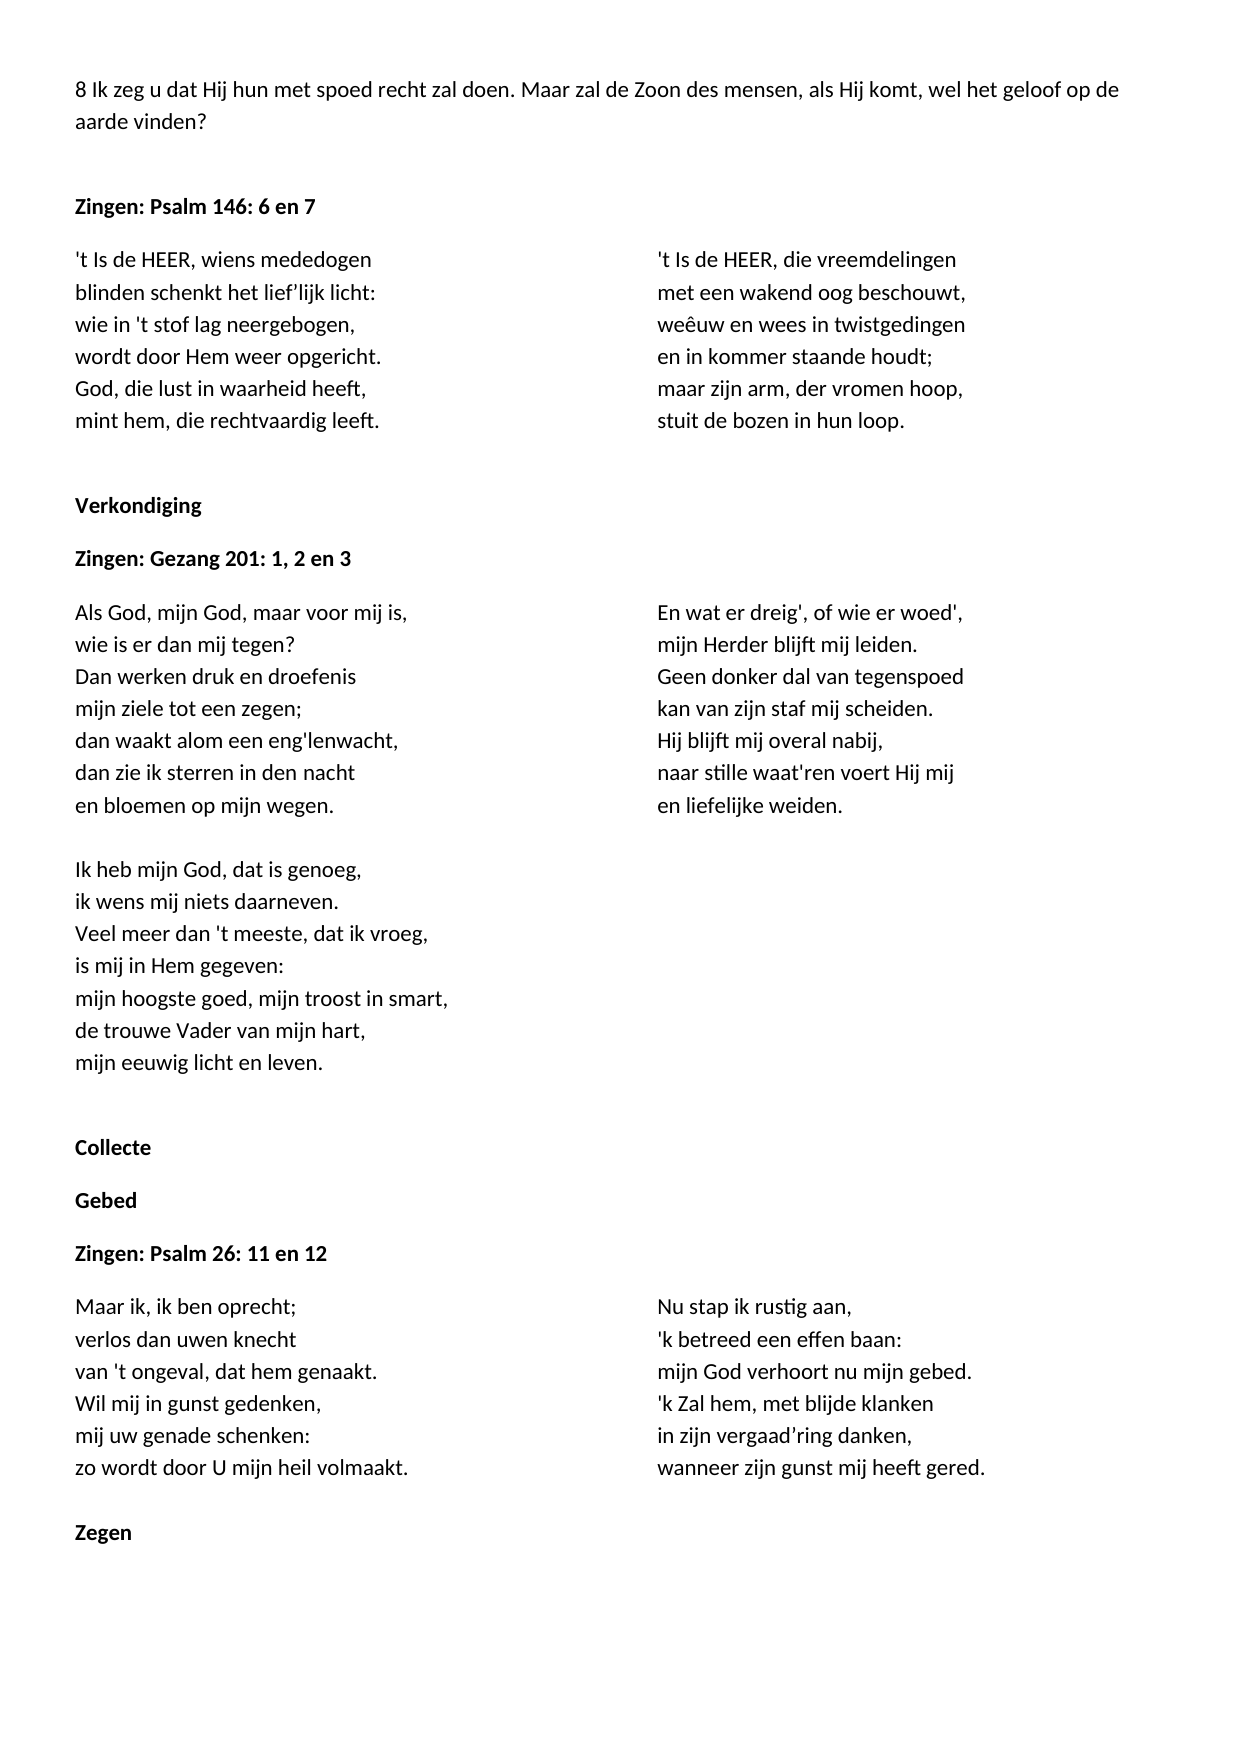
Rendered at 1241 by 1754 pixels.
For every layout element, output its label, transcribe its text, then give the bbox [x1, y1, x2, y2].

text mij uw genade schenken: [75, 1421, 583, 1449]
text ik wens mij niets daarneven. [75, 887, 1165, 915]
text Ik heb mijn God, dat is genoeg, [75, 855, 1165, 883]
text Geen donker dal van tegenspoed [657, 662, 1165, 690]
text van 't ongeval, dat hem genaakt. [75, 1357, 583, 1385]
text mijn eeuwig licht en leven. [75, 1048, 1165, 1076]
text 't Is de HEER, die vreemdelingen [657, 245, 1165, 273]
text en bloemen op mijn wegen. [75, 791, 583, 819]
text blinden schenkt het lief’lijk licht: [75, 278, 583, 306]
text 't Is de HEER, wiens mededogen [75, 245, 583, 273]
text kan van zijn staf mij scheiden. [657, 694, 1165, 722]
text en liefelijke weiden. [657, 791, 1165, 819]
text En wat er dreig', of wie er woed', [657, 598, 1165, 626]
text weêuw en wees in twistgedingen [657, 310, 1165, 338]
text mijn God verhoort nu mijn gebed. [657, 1357, 1165, 1385]
text en in kommer staande houdt; [657, 342, 1165, 370]
text Hij blijft mij overal nabij, [657, 726, 1165, 754]
text Collecte [75, 1133, 1165, 1161]
text stuit de bozen in hun loop. [657, 406, 1165, 434]
text mint hem, die rechtvaardig leeft. [75, 406, 583, 434]
text mijn hoogste goed, mijn troost in smart, [75, 984, 1165, 1012]
text 'k betreed een effen baan: [657, 1325, 1165, 1353]
text 'k Zal hem, met blijde klanken [657, 1389, 1165, 1417]
text zo wordt door U mijn heil volmaakt. [75, 1453, 583, 1481]
text verlos dan uwen knecht [75, 1325, 583, 1353]
text maar zijn arm, der vromen hoop, [657, 374, 1165, 402]
text de trouwe Vader van mijn hart, [75, 1016, 1165, 1044]
text in zijn vergaad’ring danken, [657, 1421, 1165, 1449]
text God, die lust in waarheid heeft, [75, 374, 583, 402]
text wordt door Hem weer opgericht. [75, 342, 583, 370]
text naar stille waat'ren voert Hij mij [657, 758, 1165, 787]
text is mij in Hem gegeven: [75, 952, 1165, 980]
text mijn Herder blijft mij leiden. [657, 630, 1165, 658]
text Veel meer dan 't meeste, dat ik vroeg, [75, 919, 1165, 947]
text Verkondiging [75, 492, 1165, 519]
text Maar ik, ik ben oprecht; [75, 1292, 583, 1321]
text Gebed [75, 1186, 1165, 1214]
text Zingen: Psalm 26: 11 en 12 [75, 1239, 1165, 1267]
text Zingen: Gezang 201: 1, 2 en 3 [75, 544, 1165, 573]
text dan zie ik sterren in den nacht [75, 758, 583, 787]
text Nu stap ik rustig aan, [657, 1292, 1165, 1321]
text Als God, mijn God, maar voor mij is, [75, 598, 583, 626]
text Zingen: Psalm 146: 6 en 7 [75, 192, 1165, 220]
text wie in 't stof lag neergebogen, [75, 310, 583, 338]
text Dan werken druk en droefenis [75, 662, 583, 690]
text Zegen [75, 1518, 583, 1546]
text Wil mij in gunst gedenken, [75, 1389, 583, 1417]
text wie is er dan mij tegen? [75, 630, 583, 658]
text wanneer zijn gunst mij heeft gered. [657, 1453, 1165, 1481]
text mijn ziele tot een zegen; [75, 694, 583, 722]
text 8 Ik zeg u dat Hij hun met spoed recht zal doen. Maar zal de Zoon des mensen, als Hij komt, wel het geloof op de aarde vinden? [75, 75, 1165, 135]
text met een wakend oog beschouwt, [657, 278, 1165, 306]
text dan waakt alom een eng'lenwacht, [75, 726, 583, 754]
